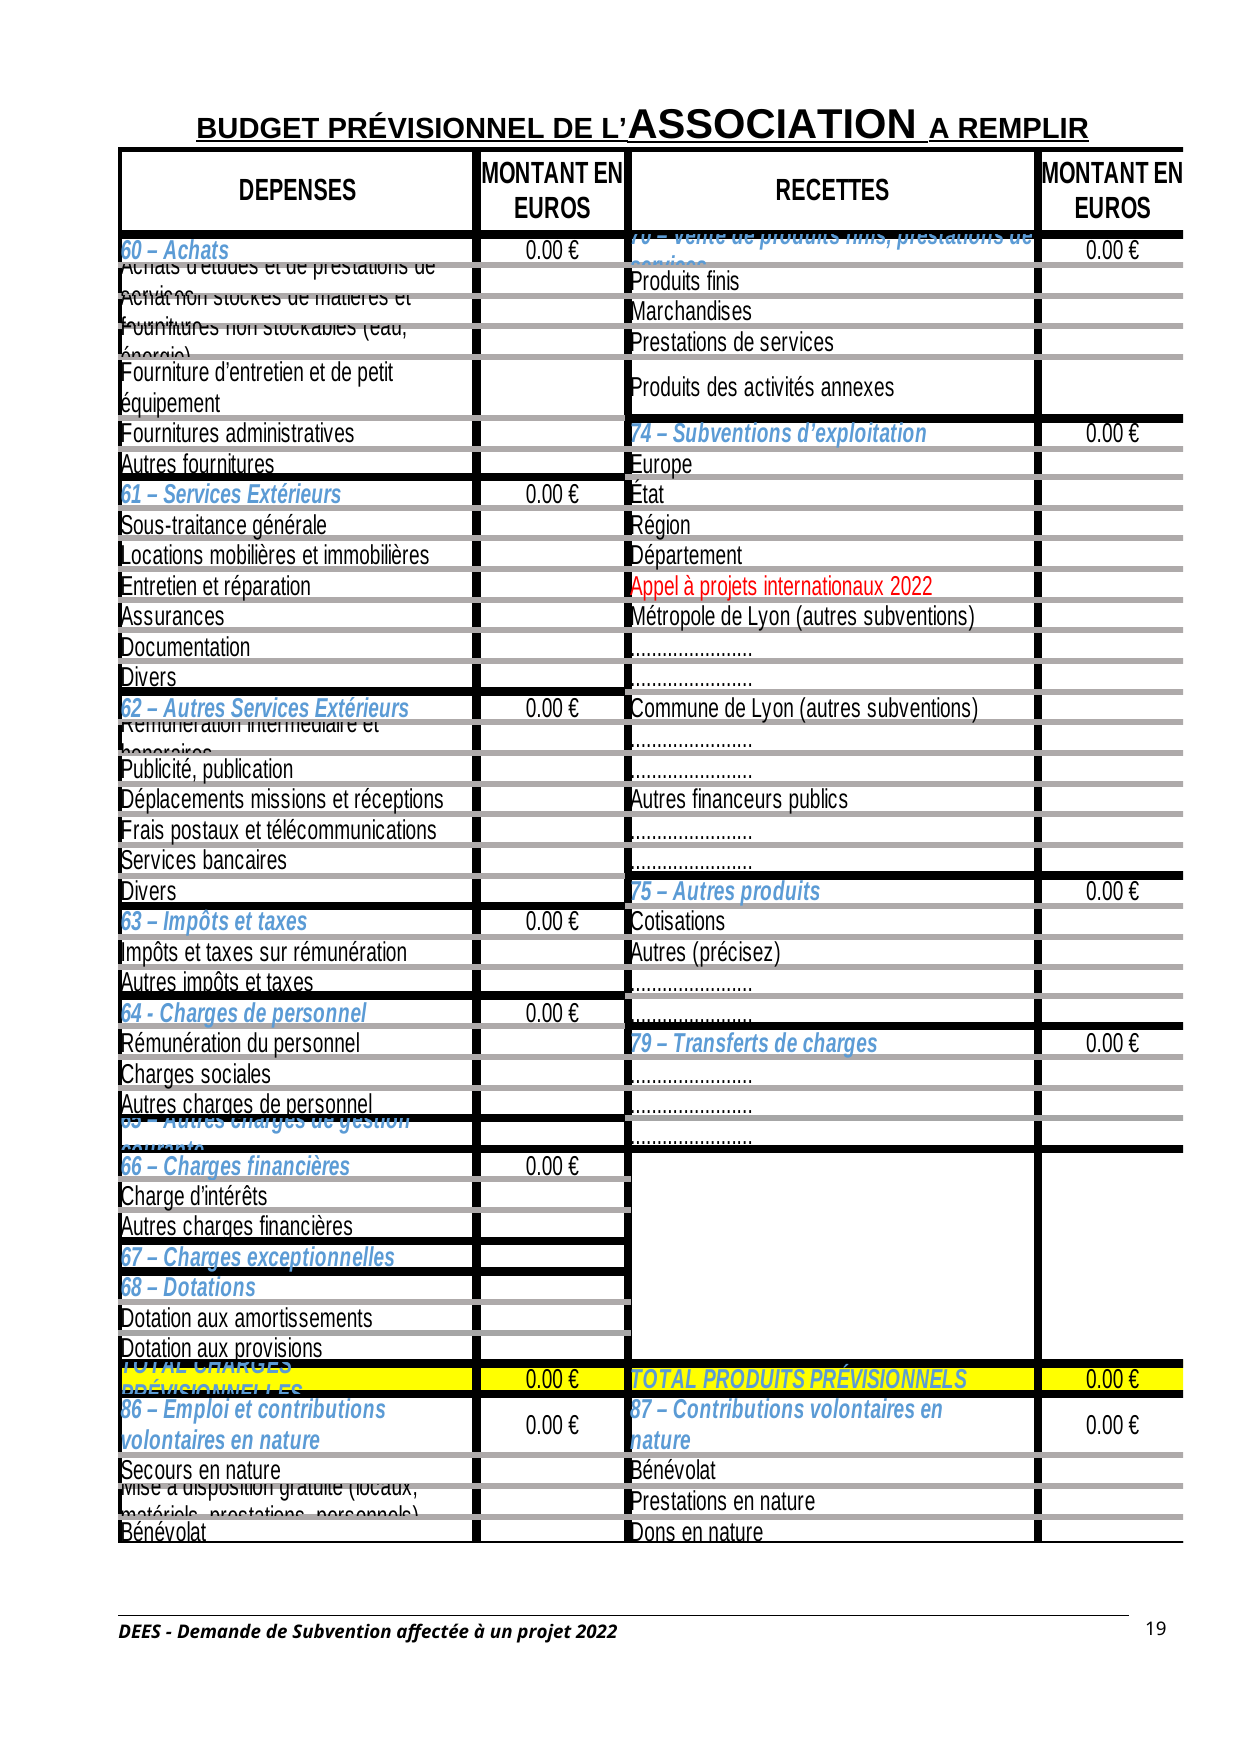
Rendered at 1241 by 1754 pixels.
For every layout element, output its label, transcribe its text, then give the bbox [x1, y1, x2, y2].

subtitle BUDGET PRÉVISIONNEL DE L’ASSOCIATION A REMPLIR [118, 99, 1167, 147]
